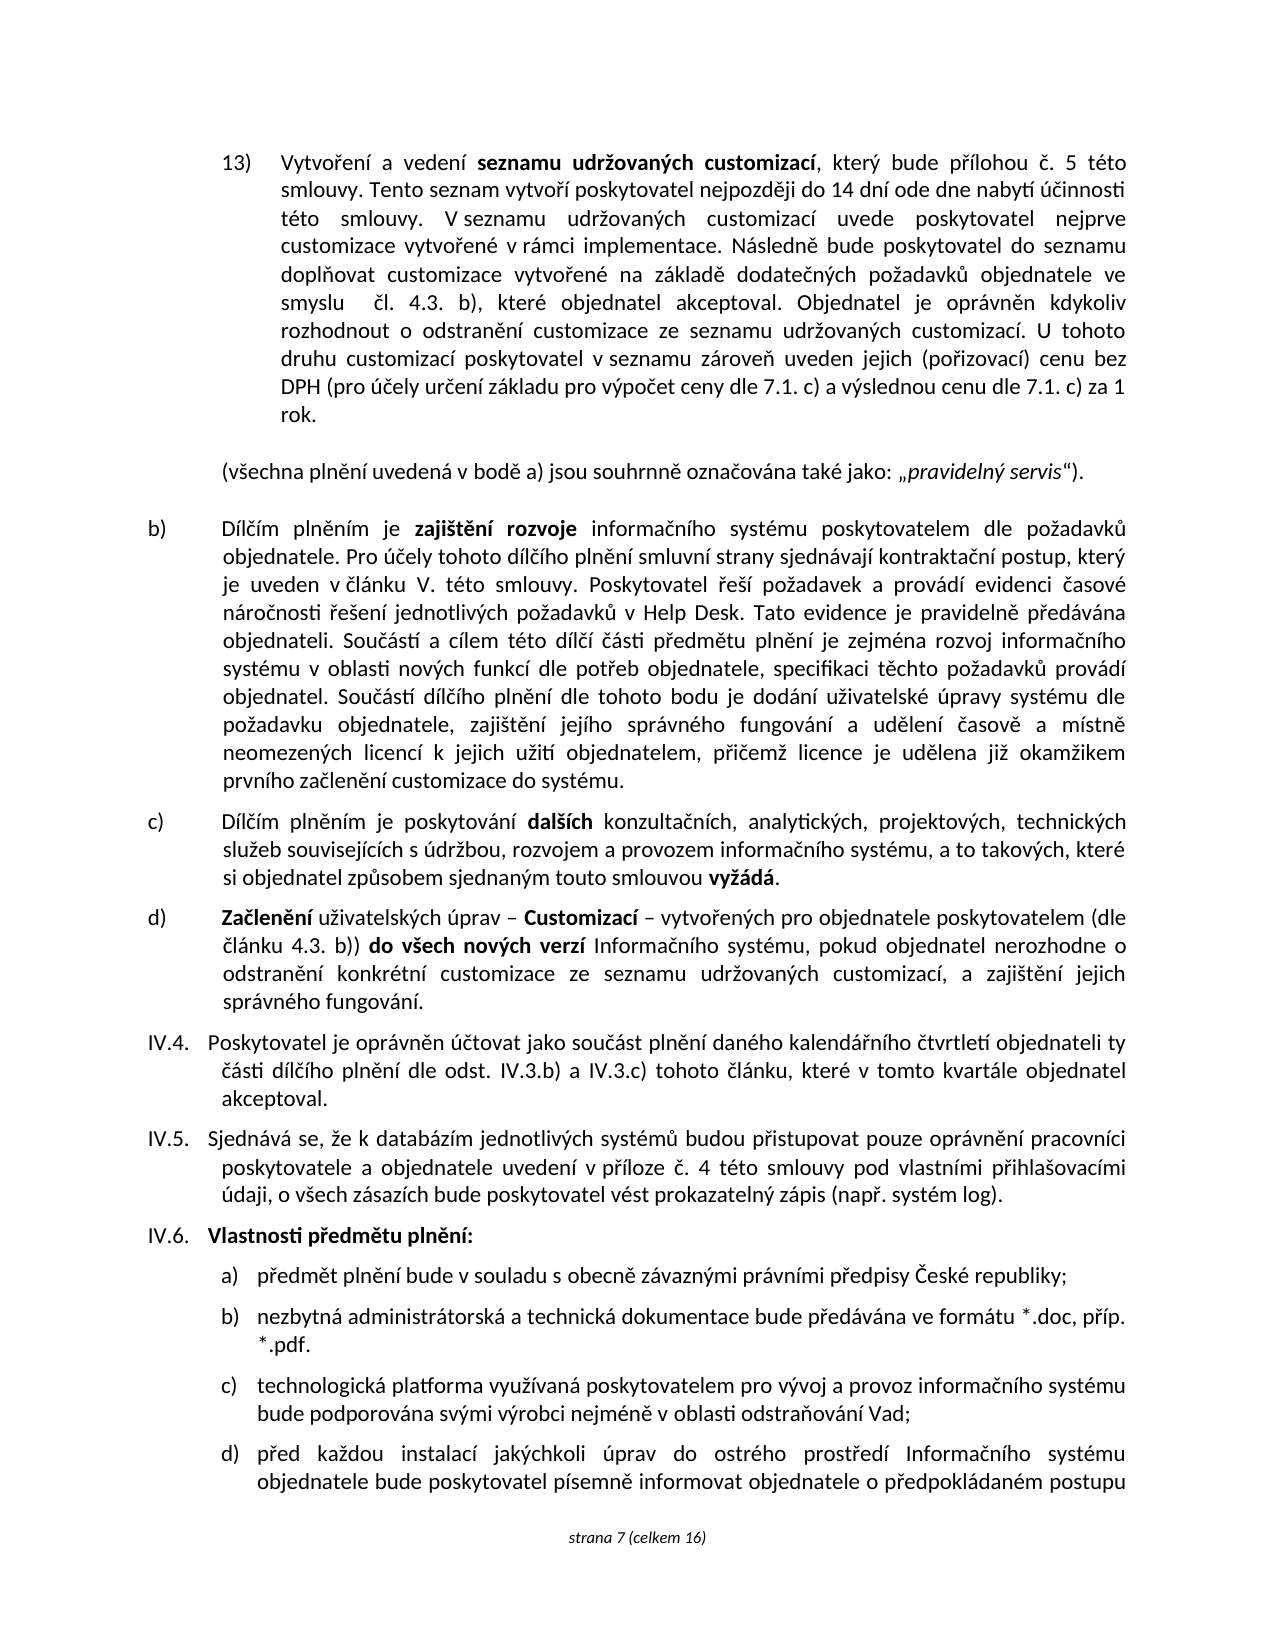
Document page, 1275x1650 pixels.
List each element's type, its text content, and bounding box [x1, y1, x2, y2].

subtitle Sjednává se, že k databázím jednotlivých systémů budou přistupovat pouze oprávnění pracovníci poskytovatele a objednatele uvedení v příloze č. 4 této smlouvy pod vlastními přihlašovacími údaji, o všech zásazích bude poskytovatel vést prokazatelný zápis (např. systém log). [148, 1124, 1127, 1209]
subtitle Vlastnosti předmětu plnění: [148, 1221, 1127, 1249]
subtitle Dílčím plněním je zajištění rozvoje informačního systému poskytovatelem dle požadavků objednatele. Pro účely tohoto dílčího plnění smluvní strany sjednávají kontraktační postup, který je uveden v článku V. této smlouvy. Poskytovatel řeší požadavek a provádí evidenci časové náročnosti řešení jednotlivých požadavků v Help Desk. Tato evidence je pravidelně předávána objednateli. Součástí a cílem této dílčí části předmětu plnění je zejména rozvoj informačního systému v oblasti nových funkcí dle potřeb objednatele, specifikaci těchto požadavků provádí objednatel. Součástí dílčího plnění dle tohoto bodu je dodání uživatelské úpravy systému dle požadavku objednatele, zajištění jejího správného fungování a udělení časově a místně neomezených licencí k jejich užití objednatelem, přičemž licence je udělena již okamžikem prvního začlenění customizace do systému. [148, 514, 1127, 794]
list Vytvoření a vedení seznamu udržovaných customizací, který bude přílohou č. 5 této smlouvy. Tento seznam vytvoří poskytovatel nejpozději do 14 dní ode dne nabytí účinnosti této smlouvy. V seznamu udržovaných customizací uvede poskytovatel nejprve customizace vytvořené v rámci implementace. Následně bude poskytovatel do seznamu doplňovat customizace vytvořené na základě dodatečných požadavků objednatele ve smyslu čl. 4.3. b), které objednatel akceptoval. Objednatel je oprávněn kdykoliv rozhodnout o odstranění customizace ze seznamu udržovaných customizací. U tohoto druhu customizací poskytovatel v seznamu zároveň uveden jejich (pořizovací) cenu bez DPH (pro účely určení základu pro výpočet ceny dle 7.1. c) a výslednou cenu dle 7.1. c) za 1 rok. [221, 148, 1127, 428]
subtitle Začlenění uživatelských úprav – Customizací – vytvořených pro objednatele poskytovatelem (dle článku 4.3. b)) do všech nových verzí Informačního systému, pokud objednatel nerozhodne o odstranění konkrétní customizace ze seznamu udržovaných customizací, a zajištění jejich správného fungování. [148, 903, 1127, 1016]
list nezbytná administrátorská a technická dokumentace bude předávána ve formátu *.doc, příp. *.pdf. [216, 1302, 1127, 1358]
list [216, 1439, 1127, 1495]
list technologická platforma využívaná poskytovatelem pro vývoj a provoz informačního systému bude podporována svými výrobci nejméně v oblasti odstraňování Vad; [216, 1371, 1127, 1427]
text (všechna plnění uvedená v bodě a) jsou souhrnně označována také jako: „pravidelný servis“). [221, 457, 1127, 485]
list předmět plnění bude v souladu s obecně závaznými právními předpisy České republiky; [216, 1262, 1127, 1290]
subtitle Dílčím plněním je poskytování dalších konzultačních, analytických, projektových, technických služeb souvisejících s údržbou, rozvojem a provozem informačního systému, a to takových, které si objednatel způsobem sjednaným touto smlouvou vyžádá. [148, 807, 1127, 891]
